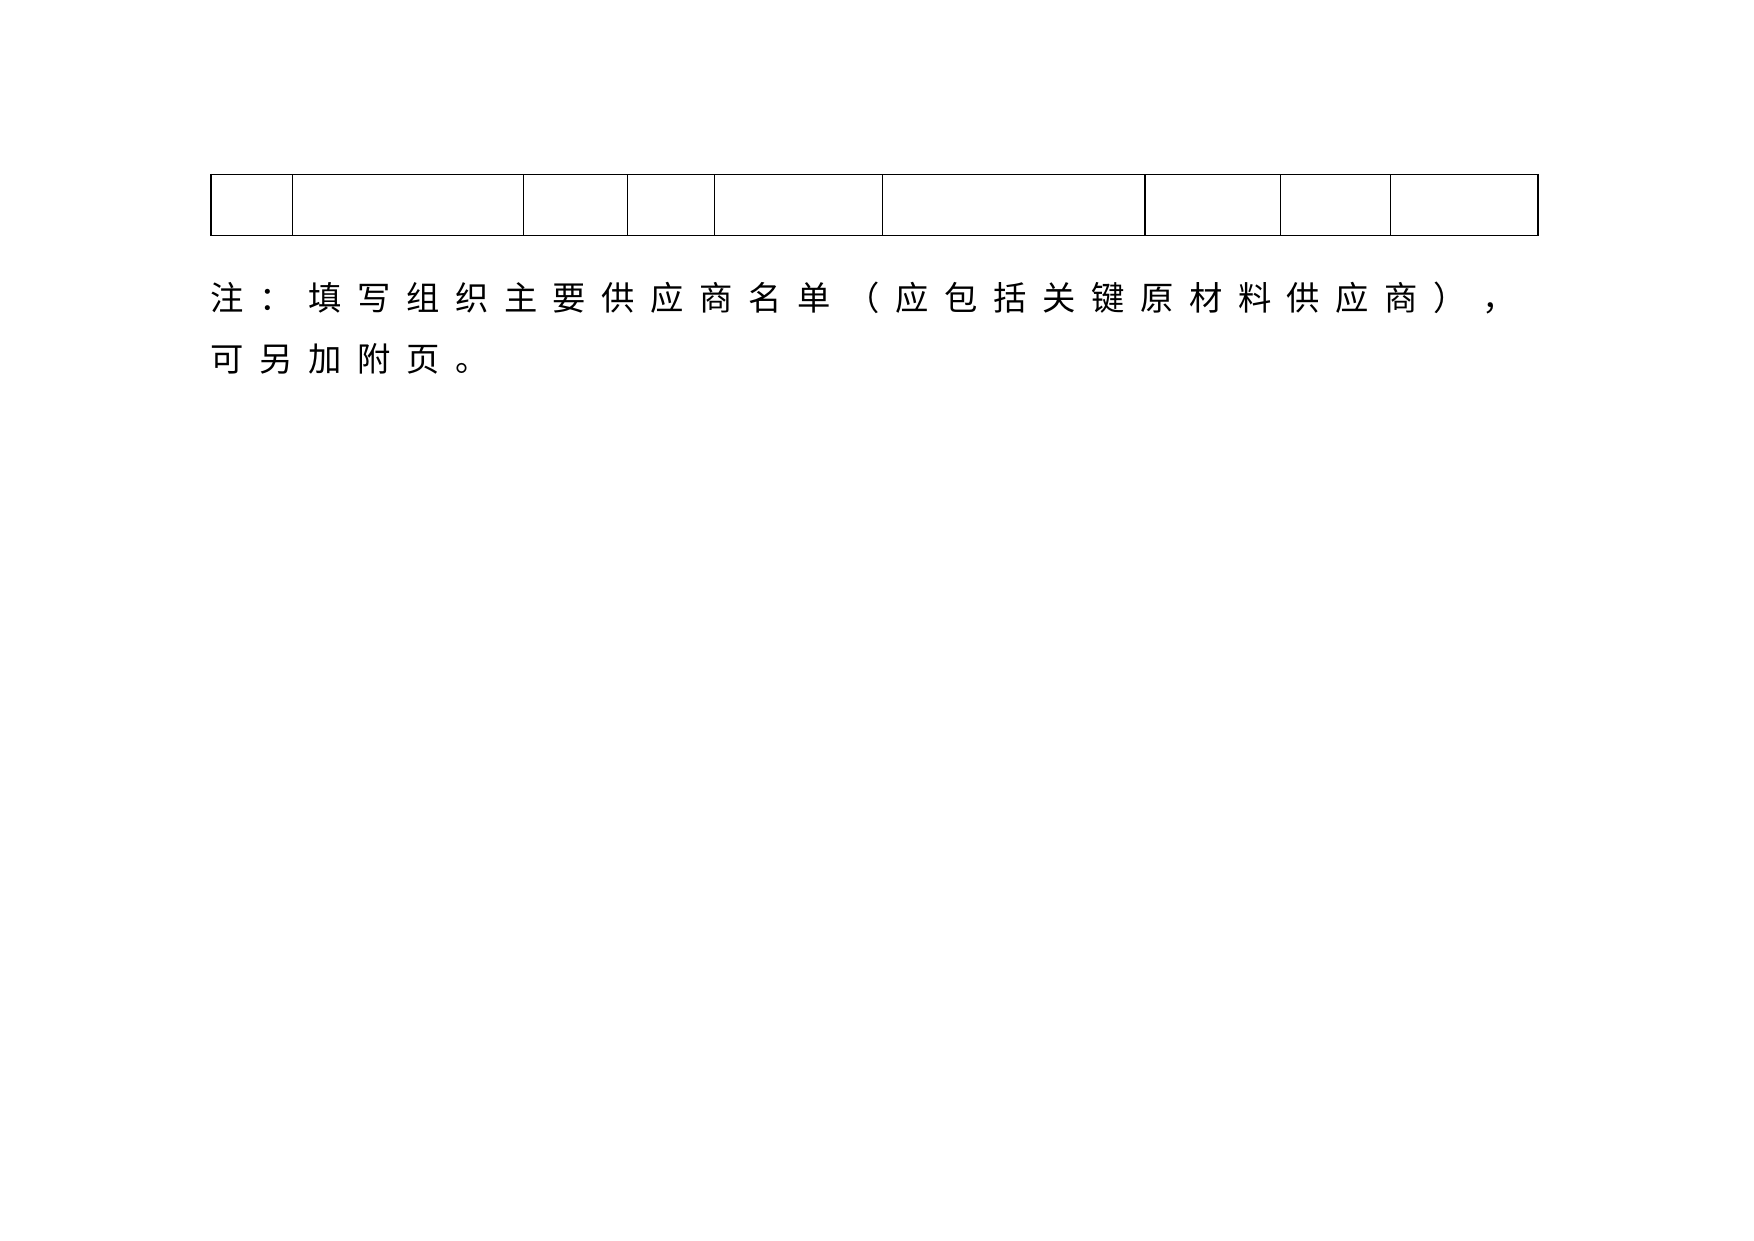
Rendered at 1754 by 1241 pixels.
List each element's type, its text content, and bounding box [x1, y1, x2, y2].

table_cell [524, 175, 627, 235]
table_cell [883, 175, 1144, 235]
table_cell [1281, 175, 1390, 235]
text 注：填写组织主要供应商名单（应包括关键原材料供应商），可另加附页。 [210, 266, 1532, 387]
table_cell [1391, 175, 1537, 235]
table_cell [715, 175, 882, 235]
table_cell [628, 175, 714, 235]
table_cell [212, 175, 292, 235]
table_cell [1146, 175, 1280, 235]
table_cell [293, 175, 523, 235]
